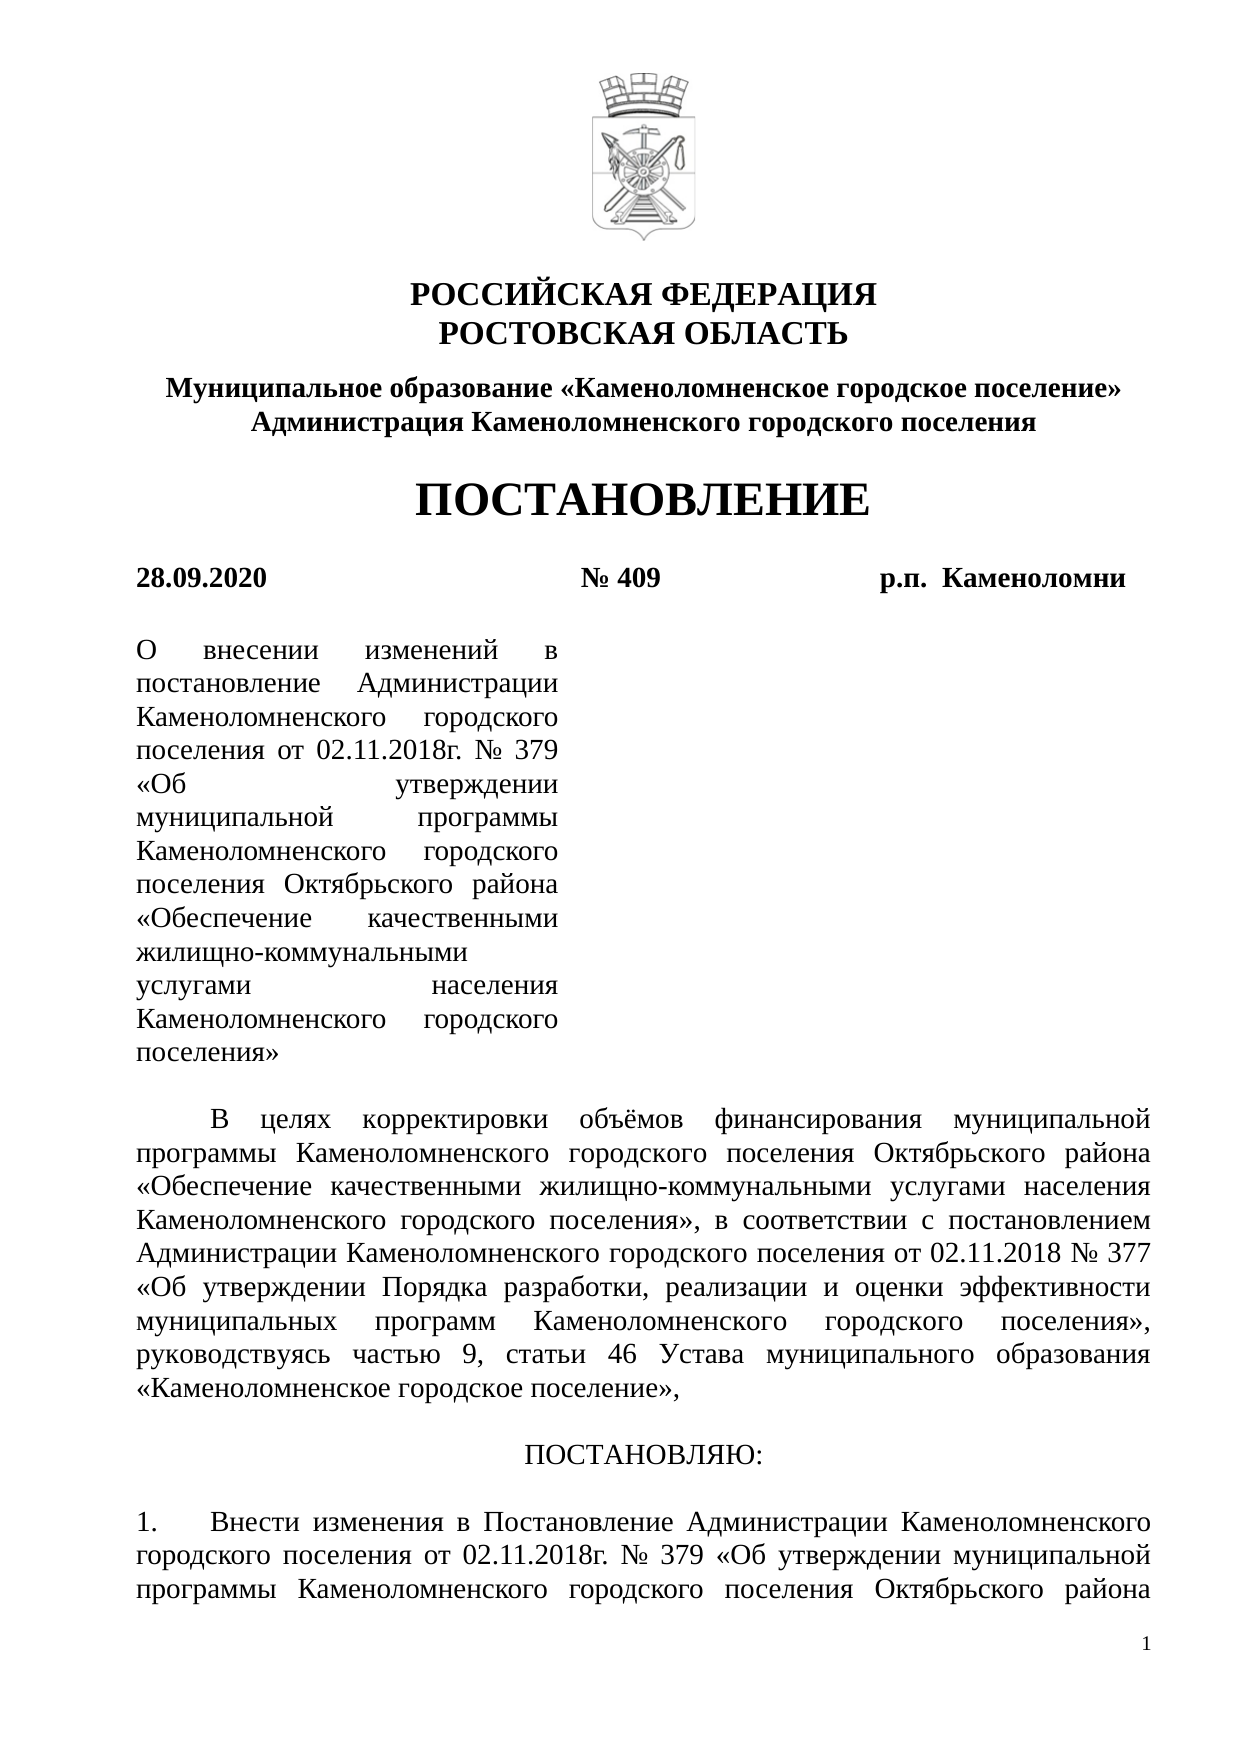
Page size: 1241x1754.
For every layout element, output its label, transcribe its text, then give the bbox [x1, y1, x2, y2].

text ПОСТАНОВЛЯЮ: [136, 1437, 1152, 1470]
text 28.09.2020 № 409 р.п. Каменоломни [136, 560, 1152, 593]
text Ростовская область [136, 313, 1152, 351]
text ПОСТАНОВЛЕНИЕ [136, 471, 1152, 526]
text В целях корректировки объёмов финансирования муниципальной программы Каменоломненского городского поселения Октябрьского района «Обеспечение качественными жилищно-коммунальными услугами населения Каменоломненского городского поселения», в соответствии с постановлением Администрации Каменоломненского городского поселения от 02.11.2018 № 377 «Об утверждении Порядка разработки, реализации и оценки эффективности муниципальных программ Каменоломненского городского поселения», руководствуясь частью 9, статьи 46 Устава муниципального образования «Каменоломненское городское поселение», [136, 1101, 1152, 1403]
text Администрация Каменоломненского городского поселения [136, 404, 1152, 437]
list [136, 1504, 1152, 1604]
text Муниципальное образование «Каменоломненское городское поселение» [136, 370, 1152, 404]
table_header О внесении изменений в постановление Администрации Каменоломненского городского поселения от 02.11.2018г. № 379 «Об утверждении муниципальной программы Каменоломненского городского поселения Октябрьского района «Обеспечение качественными жилищно-коммунальными услугами населения Каменоломненского городского поселения» [125, 632, 588, 1101]
text Российская Федерация [136, 274, 1152, 313]
picture [592, 73, 696, 241]
